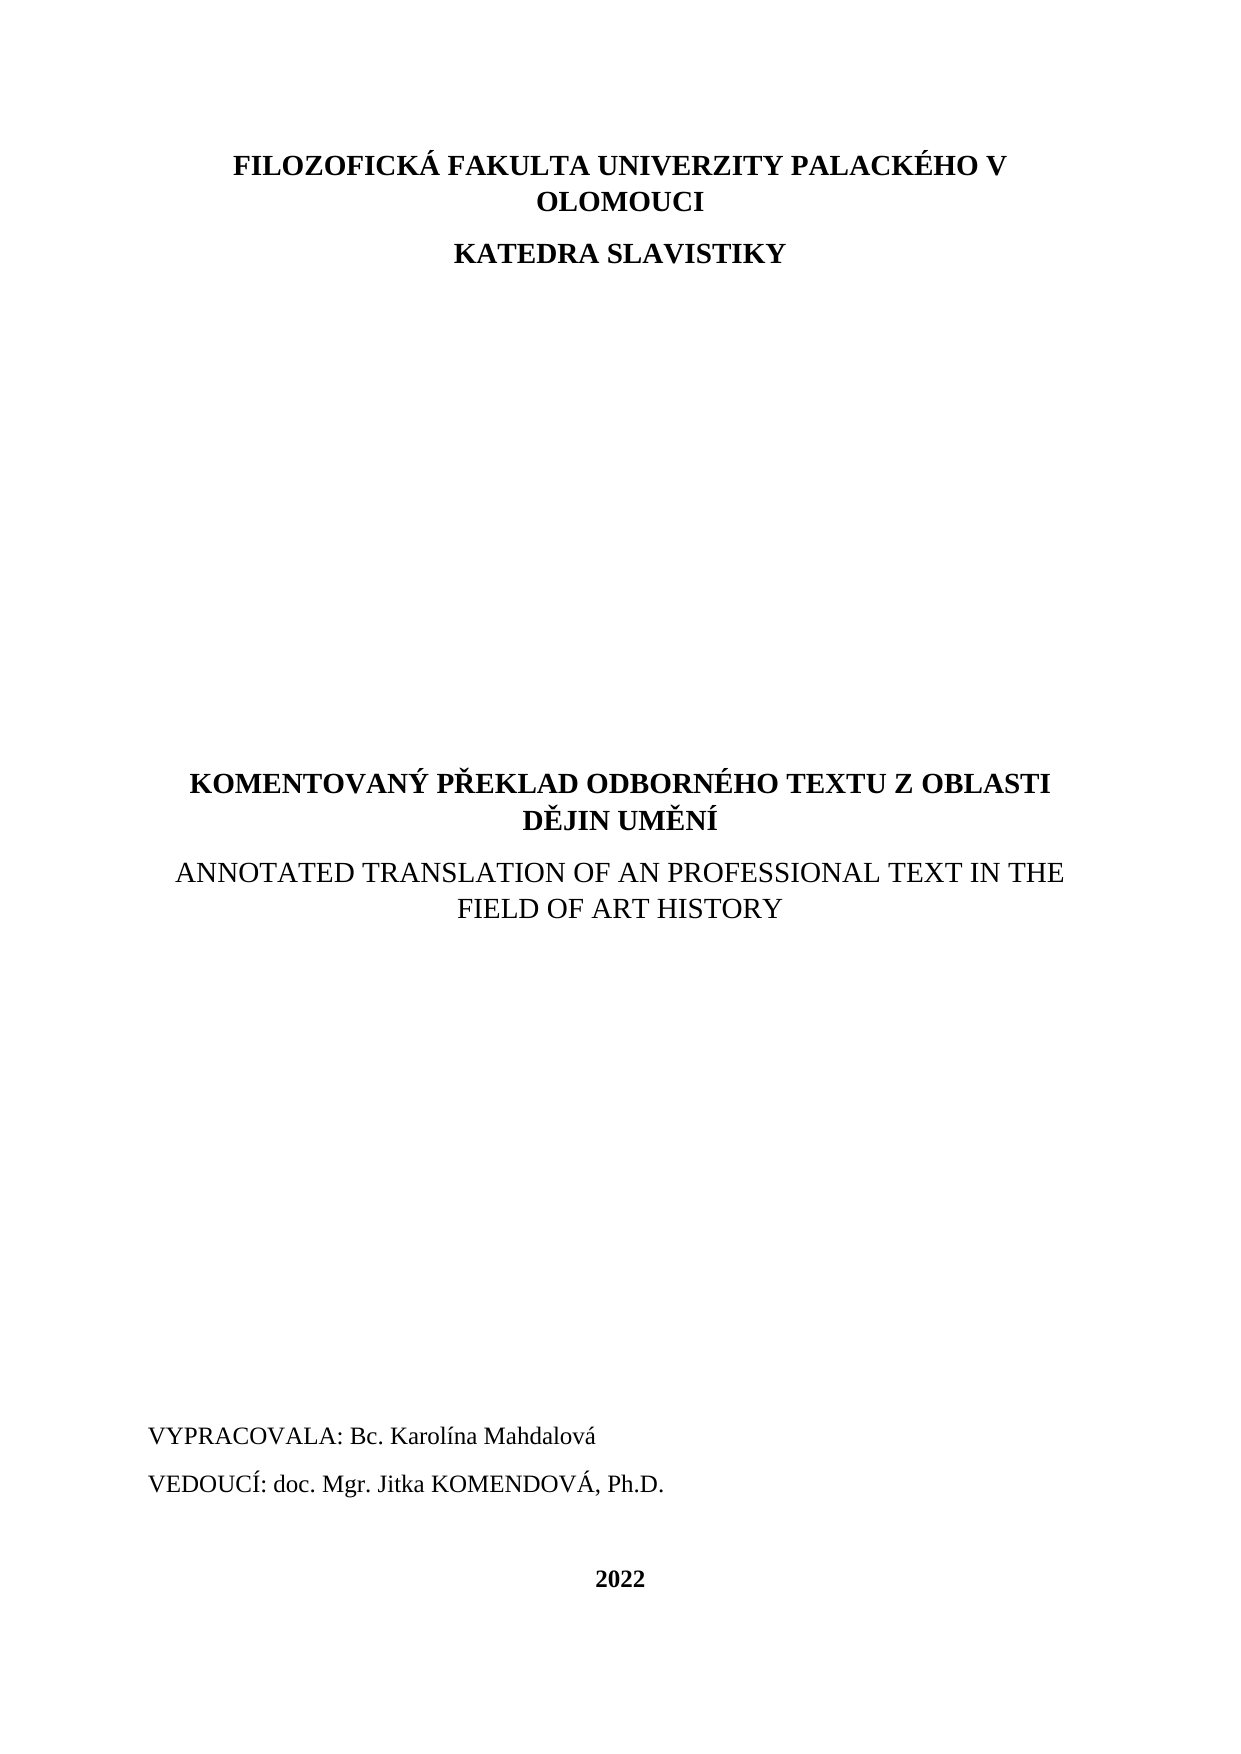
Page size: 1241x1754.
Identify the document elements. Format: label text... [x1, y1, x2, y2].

text VEDOUCÍ: doc. Mgr. Jitka KOMENDOVÁ, Ph.D. [148, 1469, 1093, 1498]
text FILOZOFICKÁ FAKULTA UNIVERZITY PALACKÉHO V OLOMOUCI [148, 148, 1093, 217]
text KOMENTOVANÝ PŘEKLAD ODBORNÉHO TEXTU Z OBLASTI DĚJIN UMĚNÍ [148, 766, 1093, 836]
text ANNOTATED TRANSLATION OF AN PROFESSIONAL TEXT IN THE FIELD OF ART HISTORY [148, 855, 1093, 925]
text VYPRACOVALA: Bc. Karolína Mahdalová [148, 1421, 1093, 1450]
text KATEDRA SLAVISTIKY [148, 237, 1093, 270]
text 2022 [148, 1564, 1093, 1593]
